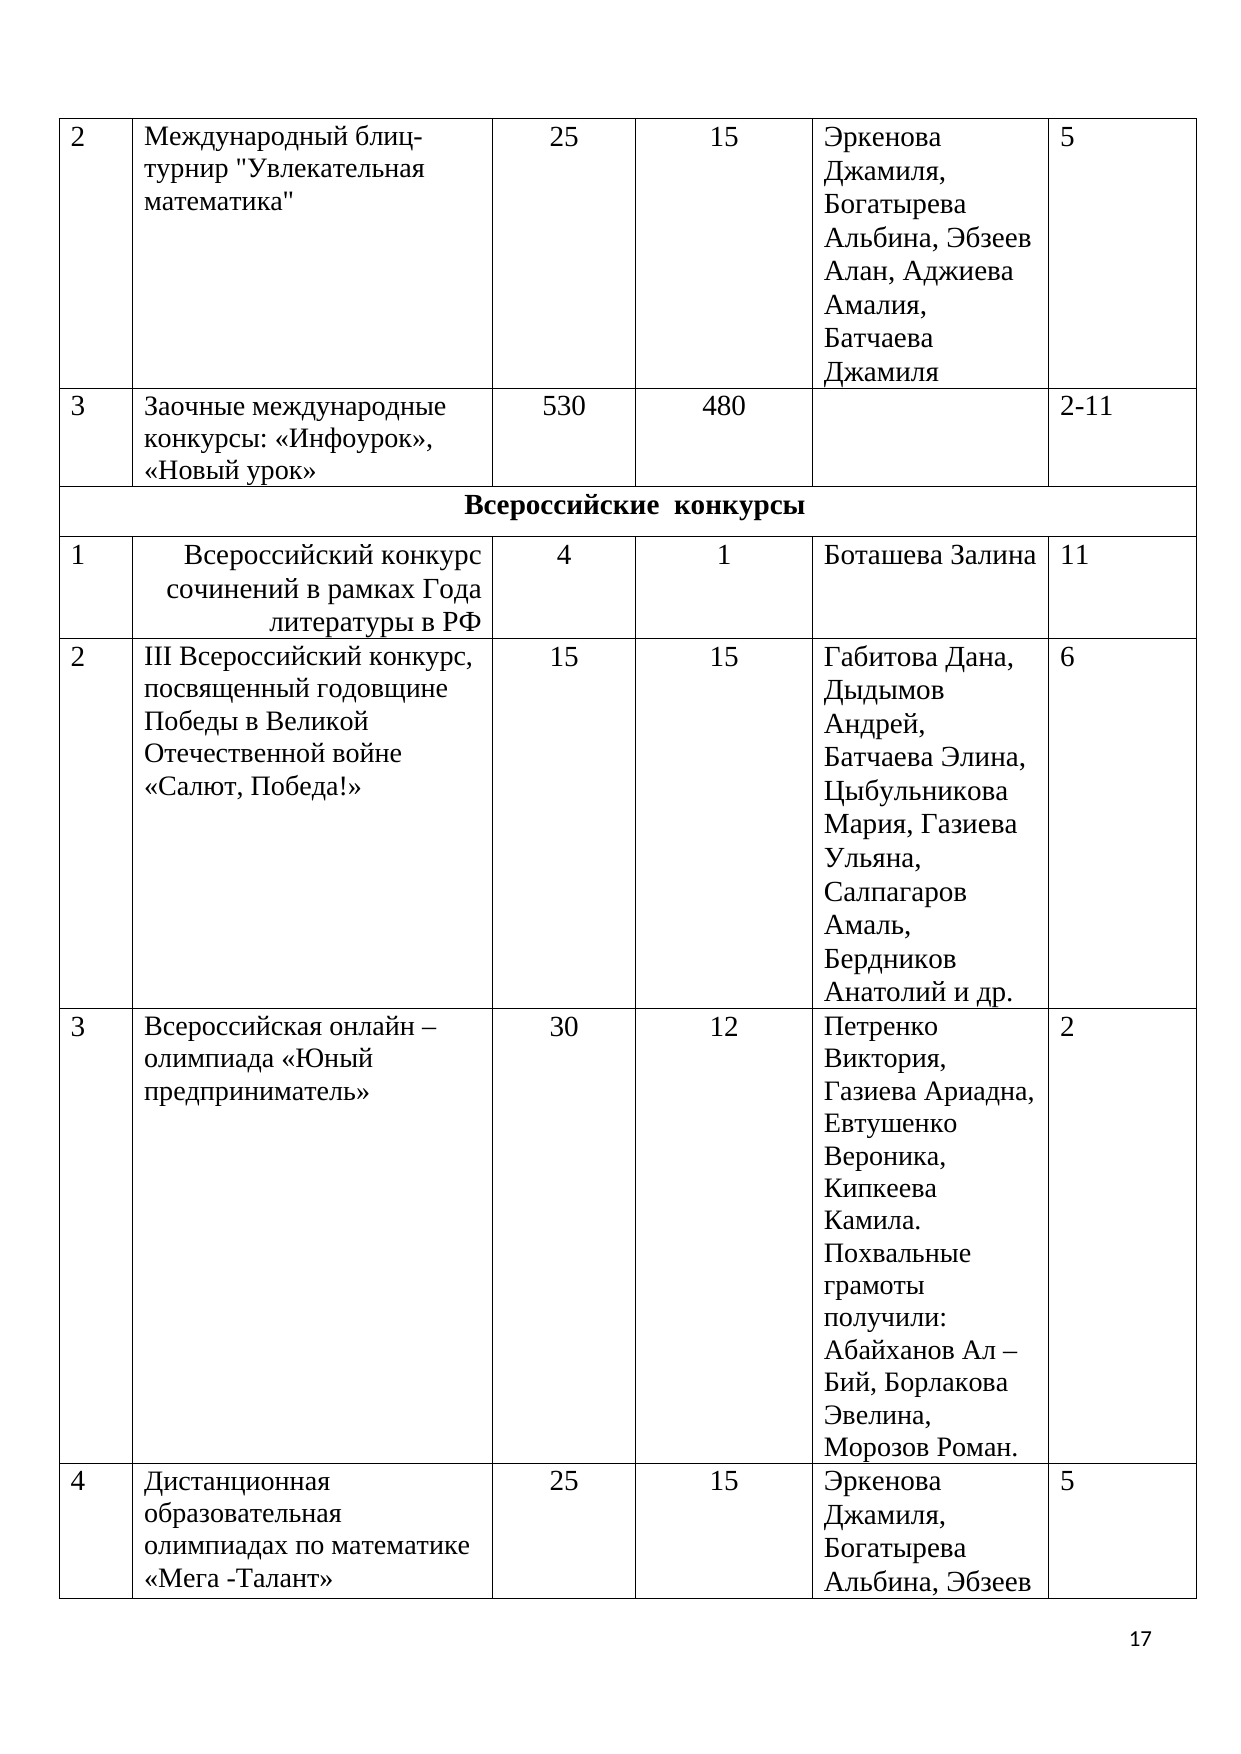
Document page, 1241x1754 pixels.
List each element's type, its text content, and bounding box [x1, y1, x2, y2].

table_cell 2 [60, 639, 132, 1008]
table_cell 12 [636, 1009, 812, 1462]
table_cell 3 [60, 389, 132, 486]
table_cell 15 [636, 1464, 812, 1598]
table_cell 4 [60, 1464, 132, 1598]
table_cell 2-11 [1049, 389, 1196, 486]
table_cell Всероссийская онлайн – олимпиада «Юный предприниматель» [133, 1009, 492, 1462]
table_cell Боташева Залина [813, 537, 1048, 638]
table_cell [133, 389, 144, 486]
table_cell 25 [493, 119, 635, 387]
table_cell 480 [636, 389, 812, 486]
table_cell 15 [636, 119, 812, 387]
table_cell 5 [1049, 119, 1196, 387]
table_cell Габитова Дана, Дыдымов Андрей, Батчаева Элина, Цыбульникова Мария, Газиева Ульяна, Салпагаров Амаль, Бердников Анатолий и др. [813, 639, 1048, 1008]
table_cell 25 [493, 1464, 635, 1598]
table_cell Эркенова Джамиля, Богатырева Альбина, Эбзеев Алан, Аджиева Амалия, Батчаева Джамиля [813, 119, 1048, 387]
table_cell 30 [493, 1009, 635, 1462]
table_cell Всероссийский конкурс сочинений в рамках Года литературы в РФ [133, 537, 492, 638]
table_cell [813, 389, 1048, 486]
table_cell 1 [636, 537, 812, 638]
table_cell 15 [636, 639, 812, 1008]
table_cell Международный блиц-турнир "Увлекательная математика" [133, 119, 492, 387]
table_cell 530 [493, 389, 635, 486]
table_cell 2 [1049, 1009, 1196, 1462]
table_cell 1 [60, 537, 132, 638]
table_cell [133, 1464, 492, 1598]
table_cell Петренко Виктория, Газиева Ариадна, Евтушенко Вероника, Кипкеева Камила. Похвальные грамоты получили: Абайханов Ал – Бий, Борлакова Эвелина, Морозов Роман. [813, 1009, 1048, 1462]
table_cell Заочные международные конкурсы: «Инфоурок», «Новый урок» [316, 389, 492, 486]
table_cell 4 [493, 537, 635, 638]
table_cell 11 [1049, 537, 1196, 638]
table_cell 2 [60, 119, 132, 387]
table_cell 15 [493, 639, 635, 1008]
table_cell 6 [1049, 639, 1196, 1008]
table_cell III Всероссийский конкурс, посвященный годовщине Победы в Великой Отечественной войне «Салют, Победа!» [133, 639, 492, 1008]
table_cell Всероссийские конкурсы [60, 487, 1196, 536]
table_cell 5 [1049, 1464, 1196, 1598]
table_cell 3 [60, 1009, 132, 1462]
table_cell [813, 1464, 1048, 1598]
